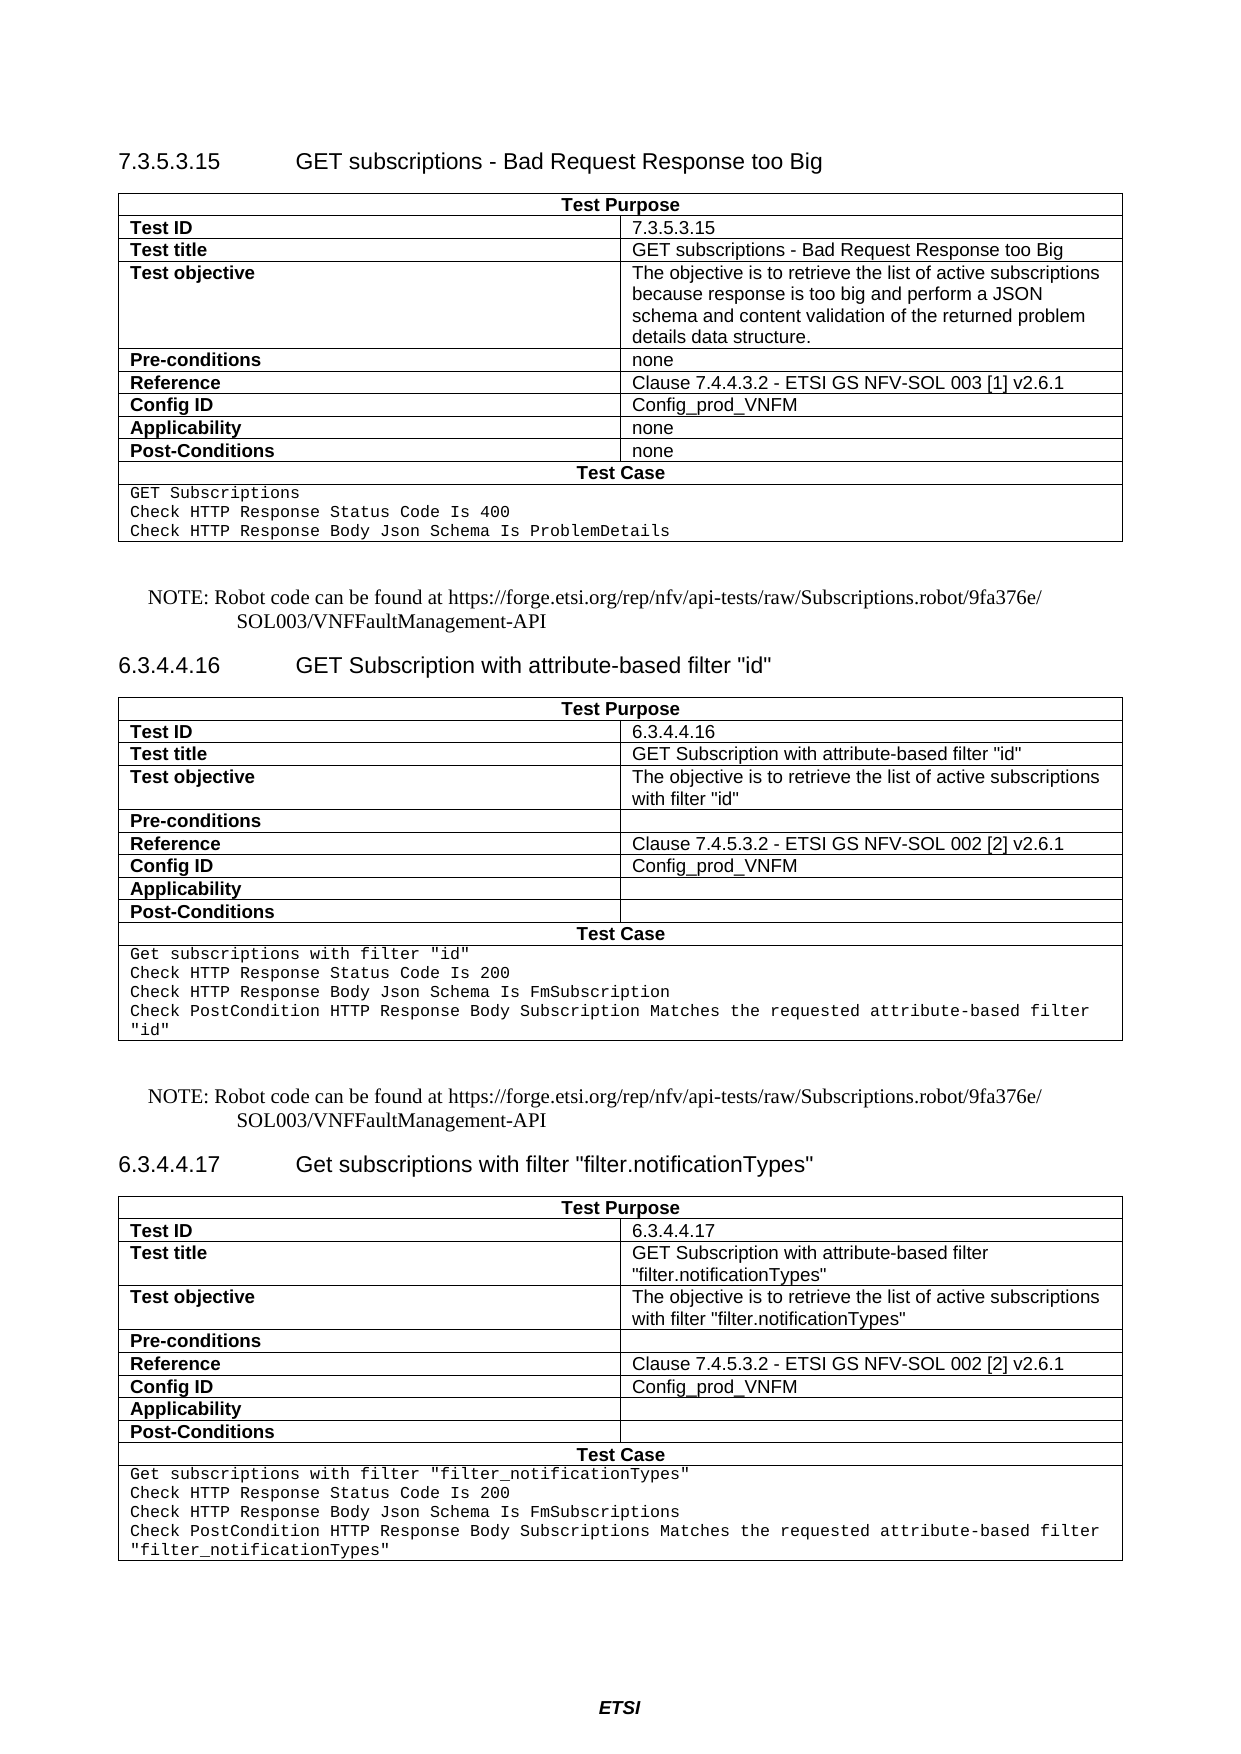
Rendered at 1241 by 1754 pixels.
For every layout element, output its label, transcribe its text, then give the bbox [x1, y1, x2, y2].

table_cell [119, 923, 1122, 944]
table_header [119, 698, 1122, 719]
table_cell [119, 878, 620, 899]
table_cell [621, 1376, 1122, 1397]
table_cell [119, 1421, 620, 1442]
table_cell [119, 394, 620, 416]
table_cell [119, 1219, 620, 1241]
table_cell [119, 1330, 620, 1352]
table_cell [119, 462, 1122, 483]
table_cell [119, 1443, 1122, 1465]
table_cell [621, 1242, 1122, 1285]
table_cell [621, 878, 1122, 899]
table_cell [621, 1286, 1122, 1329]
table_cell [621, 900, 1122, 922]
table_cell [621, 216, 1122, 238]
subtitle 6.3.4.4.17 Get subscriptions with filter "filter.notificationTypes" [118, 1151, 1122, 1177]
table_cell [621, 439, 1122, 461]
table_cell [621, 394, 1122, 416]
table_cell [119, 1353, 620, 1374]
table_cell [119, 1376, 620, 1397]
text NOTE: Robot code can be found at https://forge.etsi.org/rep/nfv/api-tests/raw/Subscriptions.robot/9fa376e/SOL003/VNFFaultManagement-API [148, 585, 1122, 633]
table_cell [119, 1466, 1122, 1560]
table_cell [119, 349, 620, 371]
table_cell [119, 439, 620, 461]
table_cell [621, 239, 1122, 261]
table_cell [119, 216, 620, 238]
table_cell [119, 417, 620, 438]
subtitle 7.3.5.3.15 GET subscriptions - Bad Request Response too Big [118, 148, 1122, 174]
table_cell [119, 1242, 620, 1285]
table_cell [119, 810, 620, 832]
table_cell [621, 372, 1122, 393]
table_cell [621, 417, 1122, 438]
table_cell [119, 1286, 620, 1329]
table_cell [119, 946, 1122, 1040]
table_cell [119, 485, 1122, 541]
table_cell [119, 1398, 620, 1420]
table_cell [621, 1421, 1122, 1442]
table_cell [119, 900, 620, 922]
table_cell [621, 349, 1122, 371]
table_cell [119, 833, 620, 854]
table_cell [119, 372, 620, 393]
text NOTE: Robot code can be found at https://forge.etsi.org/rep/nfv/api-tests/raw/Subscriptions.robot/9fa376e/SOL003/VNFFaultManagement-API [148, 1084, 1122, 1132]
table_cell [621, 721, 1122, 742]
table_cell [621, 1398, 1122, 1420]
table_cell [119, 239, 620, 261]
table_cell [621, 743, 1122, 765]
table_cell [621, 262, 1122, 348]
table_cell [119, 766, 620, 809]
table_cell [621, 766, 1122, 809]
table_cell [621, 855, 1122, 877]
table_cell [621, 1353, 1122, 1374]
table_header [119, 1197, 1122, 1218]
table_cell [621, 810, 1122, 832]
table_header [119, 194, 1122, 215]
subtitle 6.3.4.4.16 GET Subscription with attribute-based filter "id" [118, 652, 1122, 678]
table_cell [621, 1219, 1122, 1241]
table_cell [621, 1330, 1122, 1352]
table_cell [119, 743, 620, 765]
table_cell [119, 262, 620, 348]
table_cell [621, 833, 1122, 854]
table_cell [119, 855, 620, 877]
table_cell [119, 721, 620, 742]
